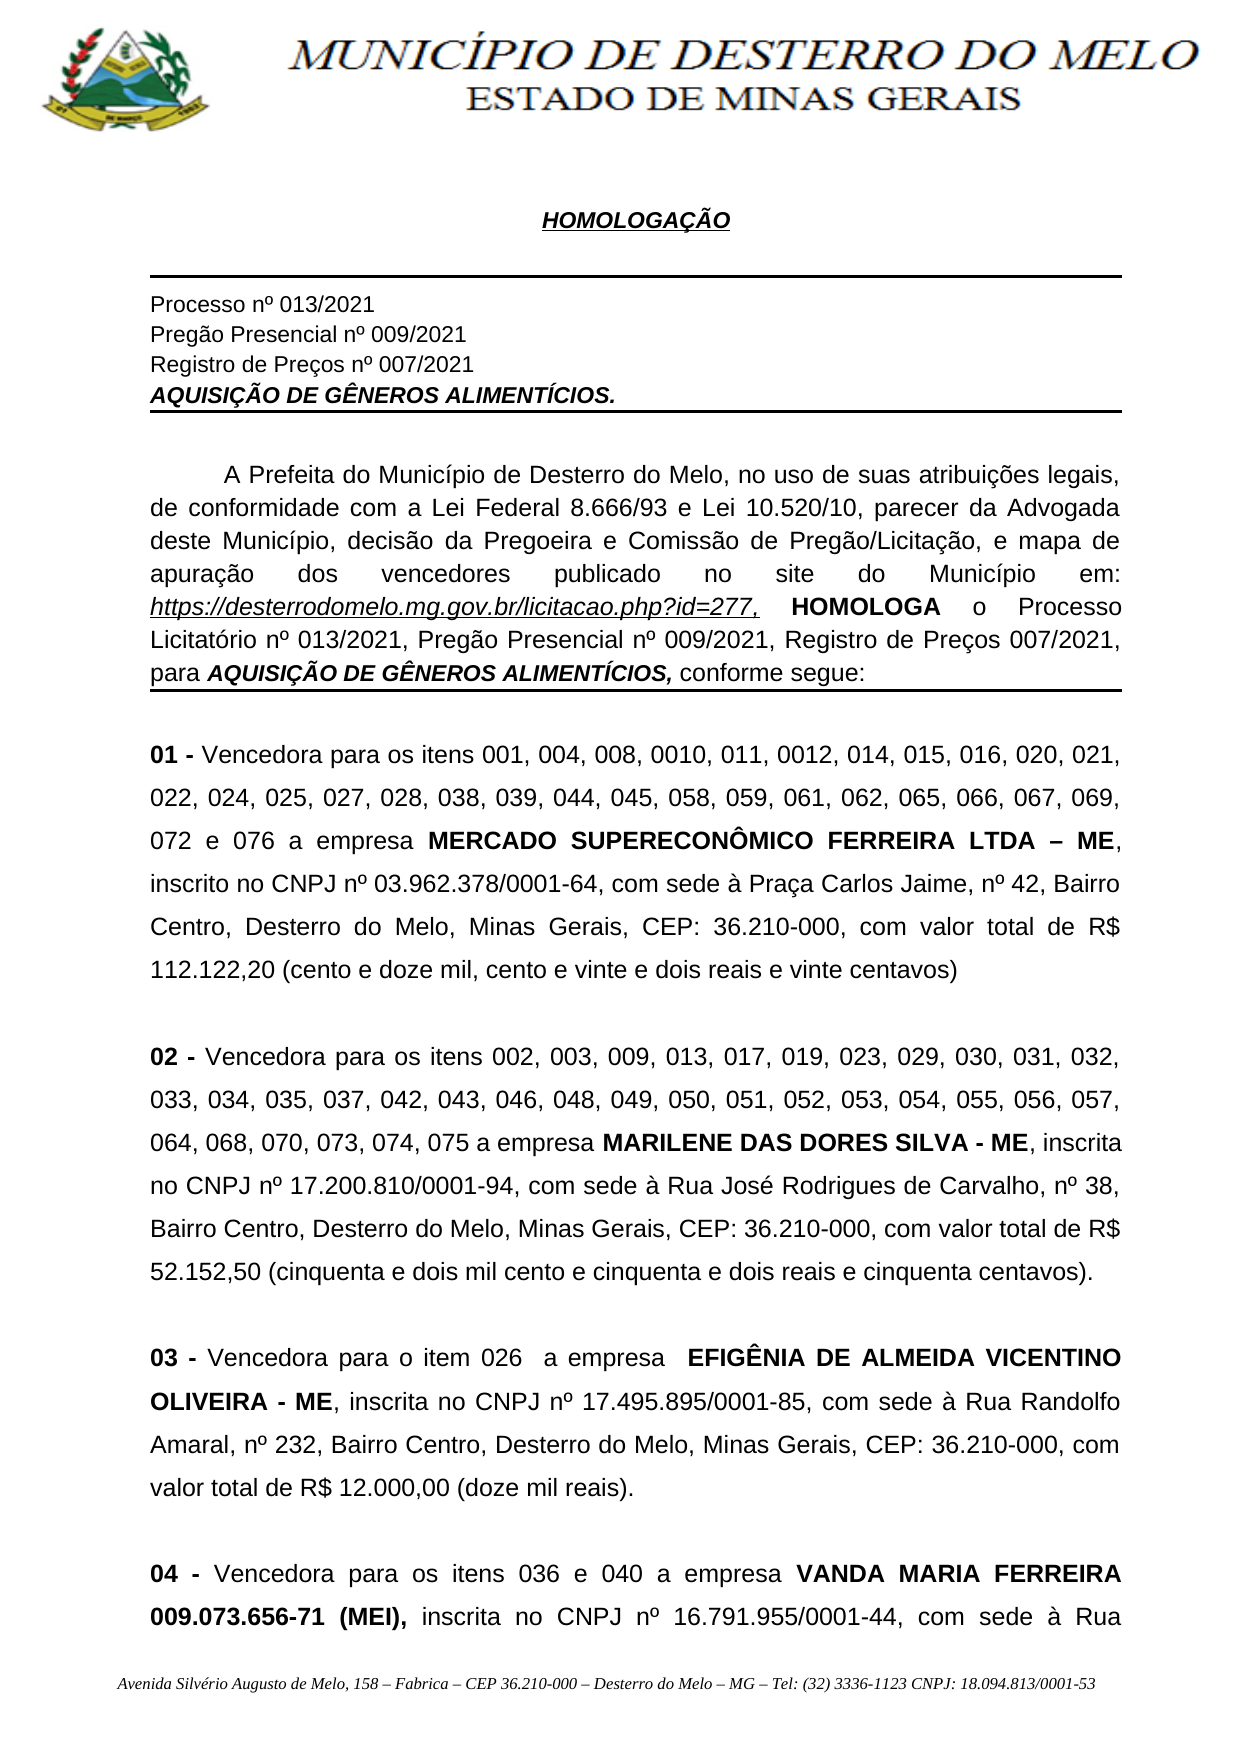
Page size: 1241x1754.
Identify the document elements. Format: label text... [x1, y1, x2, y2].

text Processo nº 013/2021 [150, 291, 1122, 317]
text 02 - Vencedora para os itens 002, 003, 009, 013, 017, 019, 023, 029, 030, 031, 032, 033, 034, 035, 037, 042, 043, 046, 048, 049, 050, 051, 052, 053, 054, 055, 056, 057, 064, 068, 070, 073, 074, 075 a empresa MARILENE DAS DORES SILVA - ME, inscrita no CNPJ nº 17.200.810/0001-94, com sede à Rua José Rodrigues de Carvalho, nº 38, Bairro Centro, Desterro do Melo, Minas Gerais, CEP: 36.210-000, com valor total de R$ 52.152,50 (cinquenta e dois mil cento e cinquenta e dois reais e cinquenta centavos). [150, 1041, 1122, 1286]
text AQUISIÇÃO DE GÊNEROS ALIMENTÍCIOS. [150, 382, 1122, 410]
text Registro de Preços nº 007/2021 [150, 351, 1122, 378]
text A Prefeita do Município de Desterro do Melo, no uso de suas atribuições legais, de conformidade com a Lei Federal 8.666/93 e Lei 10.520/10, parecer da Advogada deste Município, decisão da Pregoeira e Comissão de Pregão/Licitação, e mapa de apuração dos vencedores publicado no site do Município em: https://desterrodomelo.mg.gov.br/licitacao.php?id=277, HOMOLOGA o Processo Licitatório nº 013/2021, Pregão Presencial nº 009/2021, Registro de Preços 007/2021, para AQUISIÇÃO DE GÊNEROS ALIMENTÍCIOS, conforme segue: [150, 460, 1122, 689]
text HOMOLOGAÇÃO [150, 207, 1122, 233]
picture [16, 12, 1232, 151]
text Pregão Presencial nº 009/2021 [150, 321, 1122, 347]
text 03 - Vencedora para o item 026 a empresa EFIGÊNIA DE ALMEIDA VICENTINO OLIVEIRA - ME, inscrita no CNPJ nº 17.495.895/0001-85, com sede à Rua Randolfo Amaral, nº 232, Bairro Centro, Desterro do Melo, Minas Gerais, CEP: 36.210-000, com valor total de R$ 12.000,00 (doze mil reais). [150, 1343, 1122, 1501]
text 01 - Vencedora para os itens 001, 004, 008, 0010, 011, 0012, 014, 015, 016, 020, 021, 022, 024, 025, 027, 028, 038, 039, 044, 045, 058, 059, 061, 062, 065, 066, 067, 069, 072 e 076 a empresa MERCADO SUPERECONÔMICO FERREIRA LTDA – ME, inscrito no CNPJ nº 03.962.378/0001-64, com sede à Praça Carlos Jaime, nº 42, Bairro Centro, Desterro do Melo, Minas Gerais, CEP: 36.210-000, com valor total de R$ 112.122,20 (cento e doze mil, cento e vinte e dois reais e vinte centavos) [150, 739, 1122, 984]
